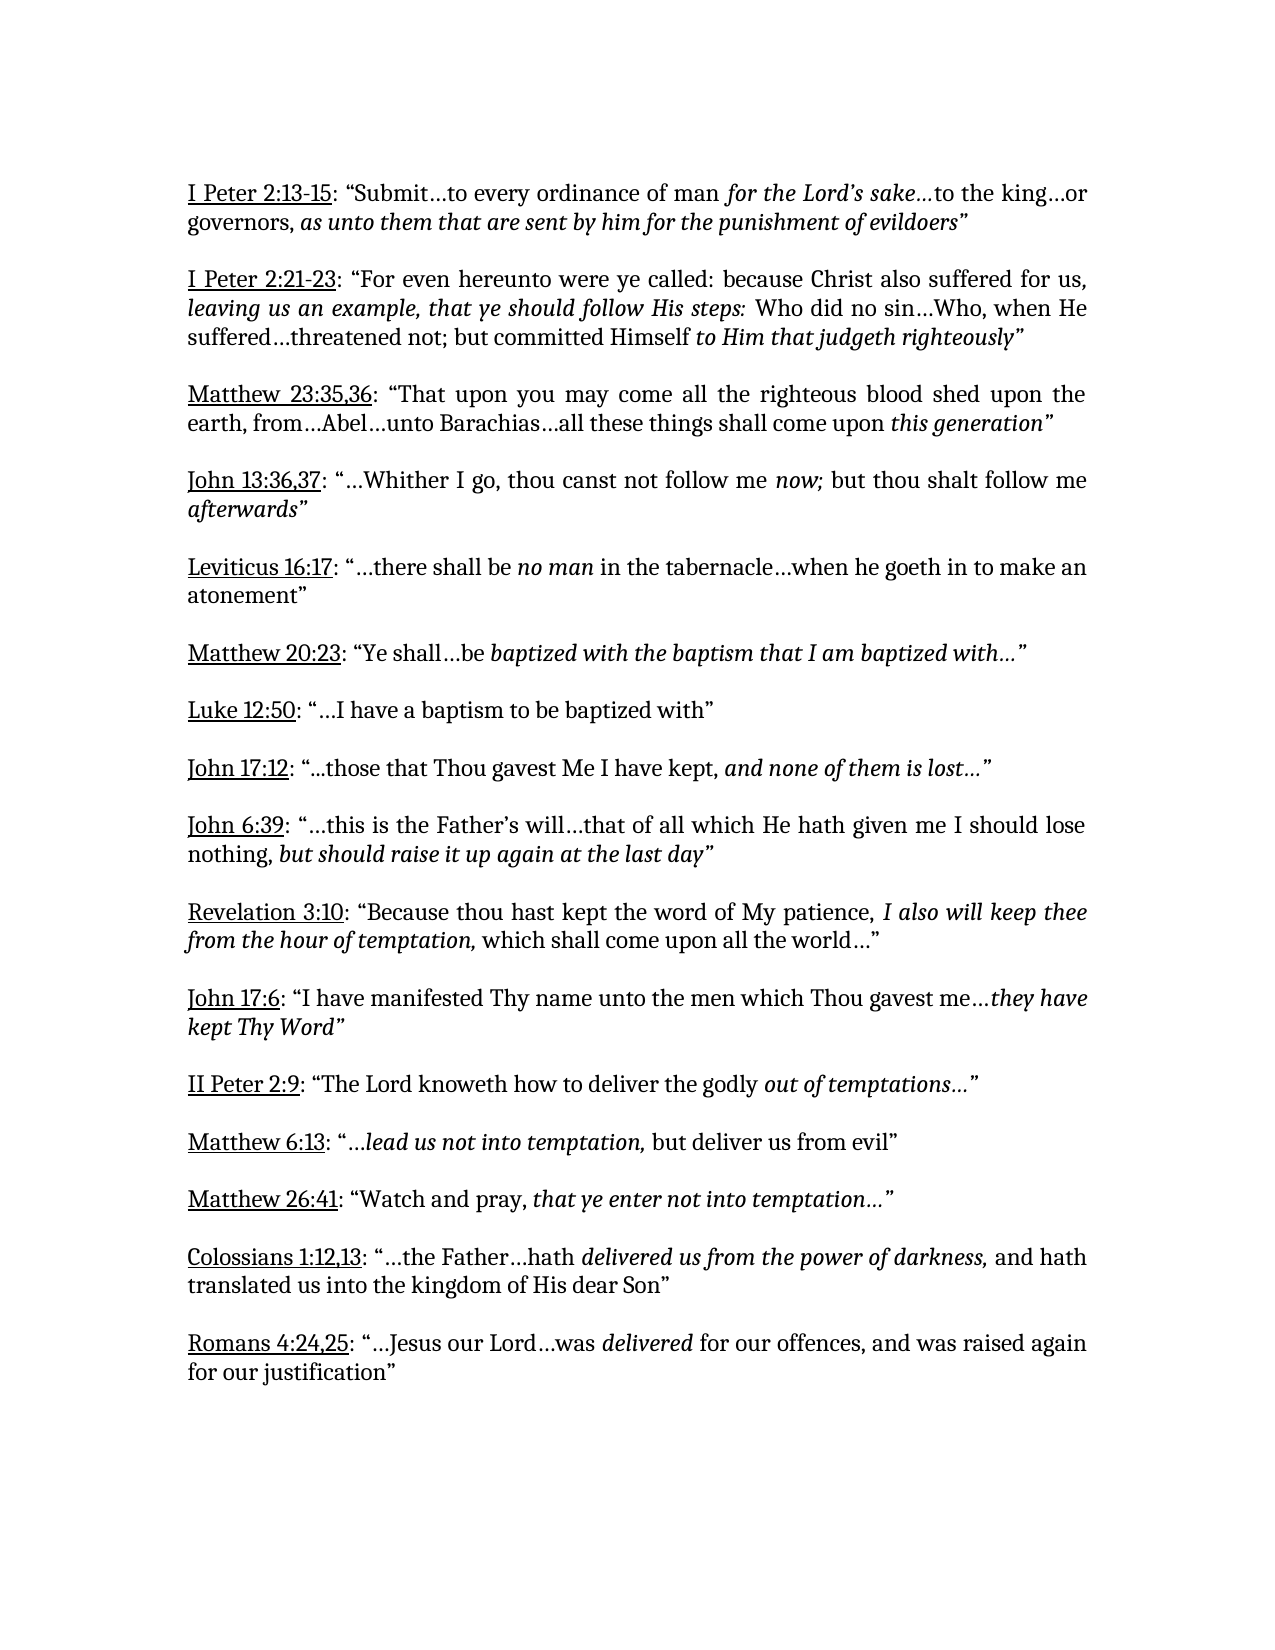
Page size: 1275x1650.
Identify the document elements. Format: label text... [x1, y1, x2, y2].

text Romans 4:24,25: “…Jesus our Lord…was delivered for our offences, and was raised again for our justification” [187, 1329, 1087, 1386]
text John 17:6: “I have manifested Thy name unto the men which Thou gavest me…they have kept Thy Word” [187, 984, 1087, 1041]
text Leviticus 16:17: “…there shall be no man in the tabernacle…when he goeth in to make an atonement” [187, 552, 1087, 610]
text Matthew 23:35,36: “That upon you may come all the righteous blood shed upon the earth, from…Abel…unto Barachias…all these things shall come upon this generation” [187, 380, 1087, 437]
text Colossians 1:12,13: “…the Father…hath delivered us from the power of darkness, and hath translated us into the kingdom of His dear Son” [187, 1242, 1087, 1300]
text Luke 12:50: “…I have a baptism to be baptized with” [187, 696, 1087, 725]
text Revelation 3:10: “Because thou hast kept the word of My patience, I also will keep thee from the hour of temptation, which shall come upon all the world…” [187, 897, 1087, 955]
text I Peter 2:21-23: “For even hereunto were ye called: because Christ also suffered for us, leaving us an example, that ye should follow His steps: Who did no sin…Who, when He suffered…threatened not; but committed Himself to Him that judgeth righteously” [187, 265, 1087, 351]
text I Peter 2:13-15: “Submit…to every ordinance of man for the Lord’s sake…to the king…or governors, as unto them that are sent by him for the punishment of evildoers” [187, 179, 1087, 236]
text Matthew 6:13: “…lead us not into temptation, but deliver us from evil” [187, 1127, 1087, 1156]
text John 6:39: “…this is the Father’s will…that of all which He hath given me I should lose nothing, but should raise it up again at the last day” [187, 811, 1087, 869]
text Matthew 20:23: “Ye shall…be baptized with the baptism that I am baptized with…” [187, 639, 1087, 667]
text John 17:12: “...those that Thou gavest Me I have kept, and none of them is lost…” [187, 754, 1087, 782]
text John 13:36,37: “…Whither I go, thou canst not follow me now; but thou shalt follow me afterwards” [187, 466, 1087, 524]
text Matthew 26:41: “Watch and pray, that ye enter not into temptation…” [187, 1185, 1087, 1214]
text II Peter 2:9: “The Lord knoweth how to deliver the godly out of temptations…” [187, 1070, 1087, 1099]
